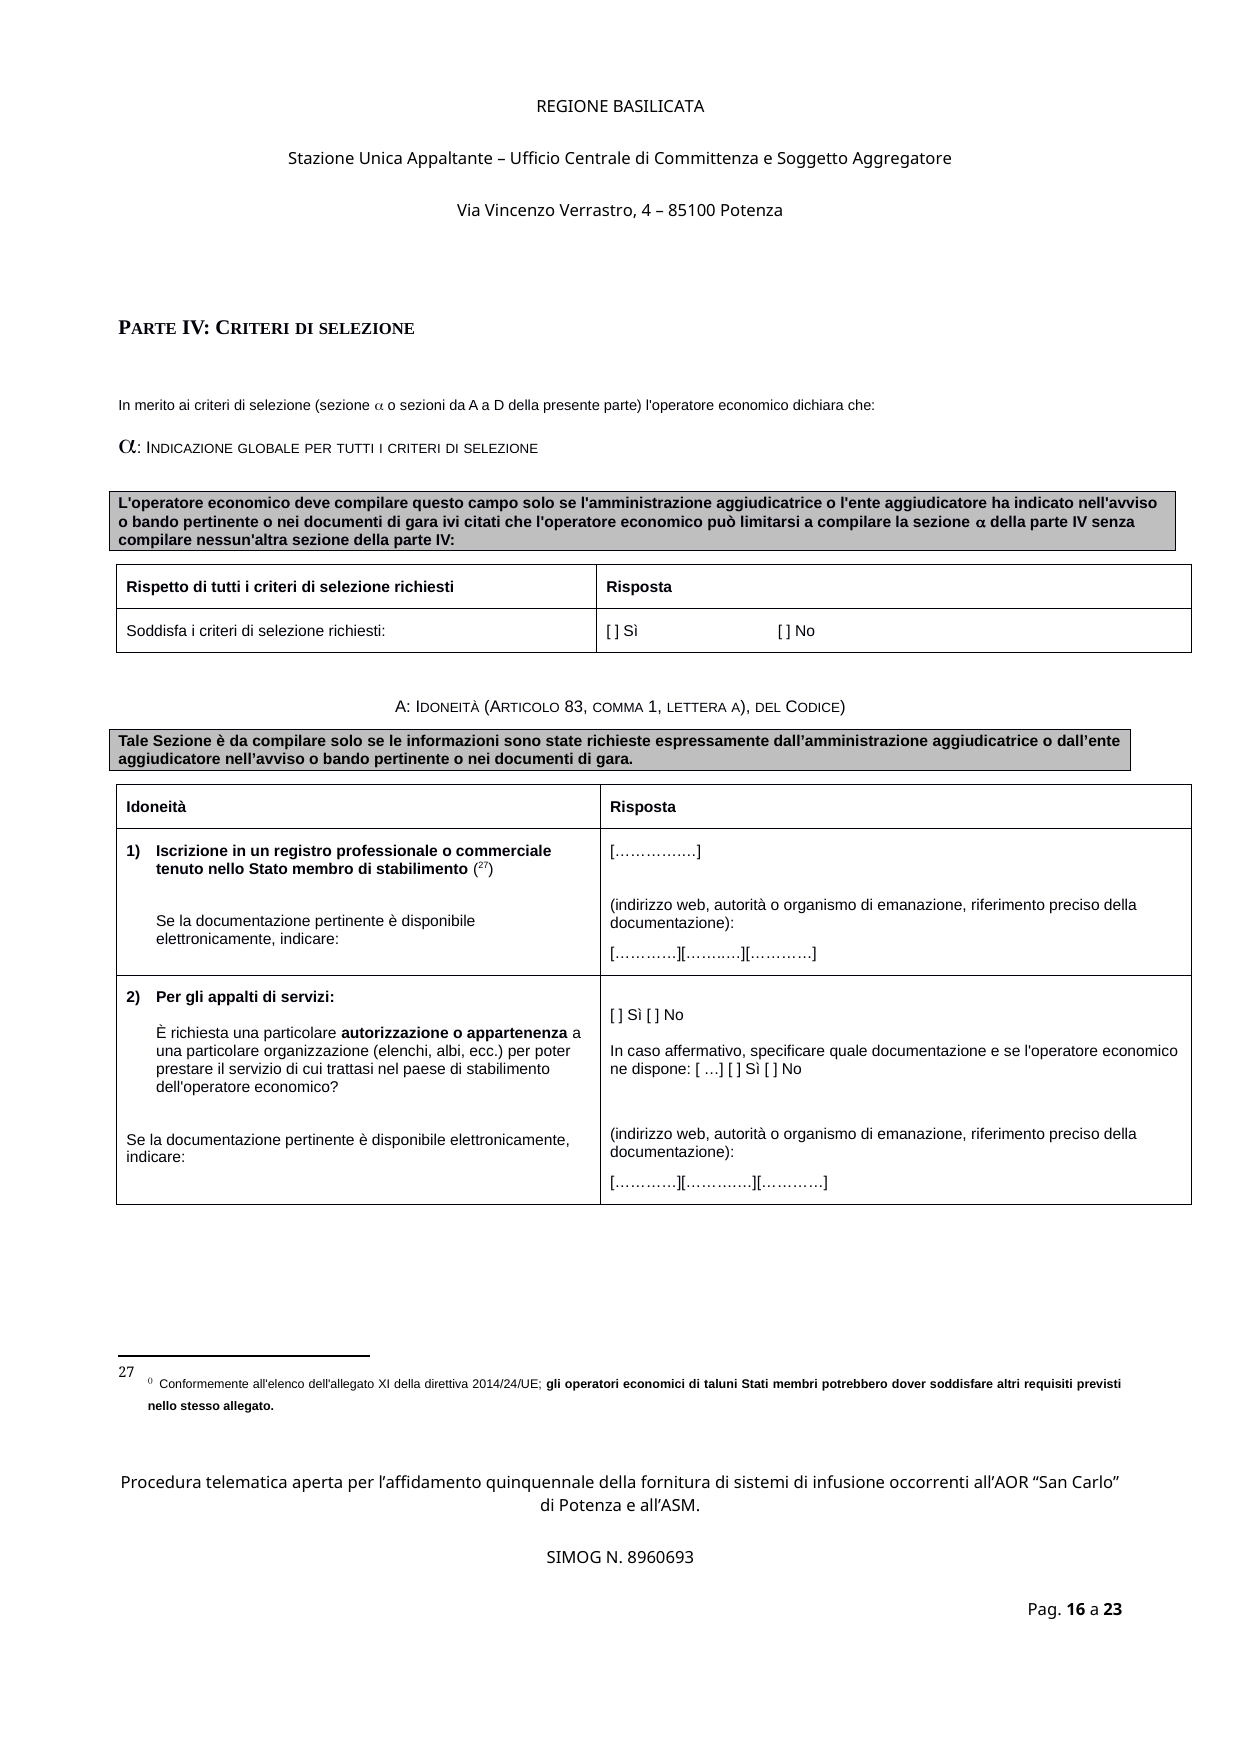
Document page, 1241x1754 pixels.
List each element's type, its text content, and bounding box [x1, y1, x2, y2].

table_cell [………….…] (indirizzo web, autorità o organismo di emanazione, riferimento preciso della documentazione): […………][……..…][…………] [601, 829, 1191, 974]
text Tale Sezione è da compilare solo se le informazioni sono state richieste espressamente dall’amministrazione aggiudicatrice o dall’ente aggiudicatore nell’avviso o bando pertinente o nei documenti di gara. [110, 730, 1130, 770]
table_header Idoneità [117, 785, 600, 828]
table_cell Soddisfa i criteri di selezione richiesti: [117, 609, 596, 652]
table_cell [ ] Sì [ ] No [597, 609, 1191, 652]
table_cell Per gli appalti di servizi: È richiesta una particolare autorizzazione o appartenenza a una particolare organizzazione (elenchi, albi, ecc.) per poter prestare il servizio di cui trattasi nel paese di stabilimento dell'operatore economico? Se la documentazione pertinente è disponibile elettronicamente, indicare: [117, 976, 600, 1204]
table_header Risposta [601, 785, 1191, 828]
table_cell Iscrizione in un registro professionale o commerciale tenuto nello Stato membro di stabilimento () Se la documentazione pertinente è disponibile elettronicamente, indicare: [117, 829, 600, 974]
text : Indicazione globale per tutti i criteri di selezione [118, 433, 1122, 459]
table_header Risposta [597, 565, 1191, 608]
text In merito ai criteri di selezione (sezione  o sezioni da A a D della presente parte) l'operatore economico dichiara che: [118, 397, 1122, 414]
text L'operatore economico deve compilare questo campo solo se l'amministrazione aggiudicatrice o l'ente aggiudicatore ha indicato nell'avviso o bando pertinente o nei documenti di gara ivi citati che l'operatore economico può limitarsi a compilare la sezione  della parte IV senza compilare nessun'altra sezione della parte IV: [110, 492, 1175, 550]
table_cell [ ] Sì [ ] No In caso affermativo, specificare quale documentazione e se l'operatore economico ne dispone: [ …] [ ] Sì [ ] No (indirizzo web, autorità o organismo di emanazione, riferimento preciso della documentazione): […………][……….…][…………] [601, 976, 1191, 1204]
text A: Idoneità (Articolo 83, comma 1, lettera a), del Codice) [118, 697, 1122, 716]
table_header Rispetto di tutti i criteri di selezione richiesti [117, 565, 596, 608]
text Parte IV: Criteri di selezione [118, 315, 1122, 339]
